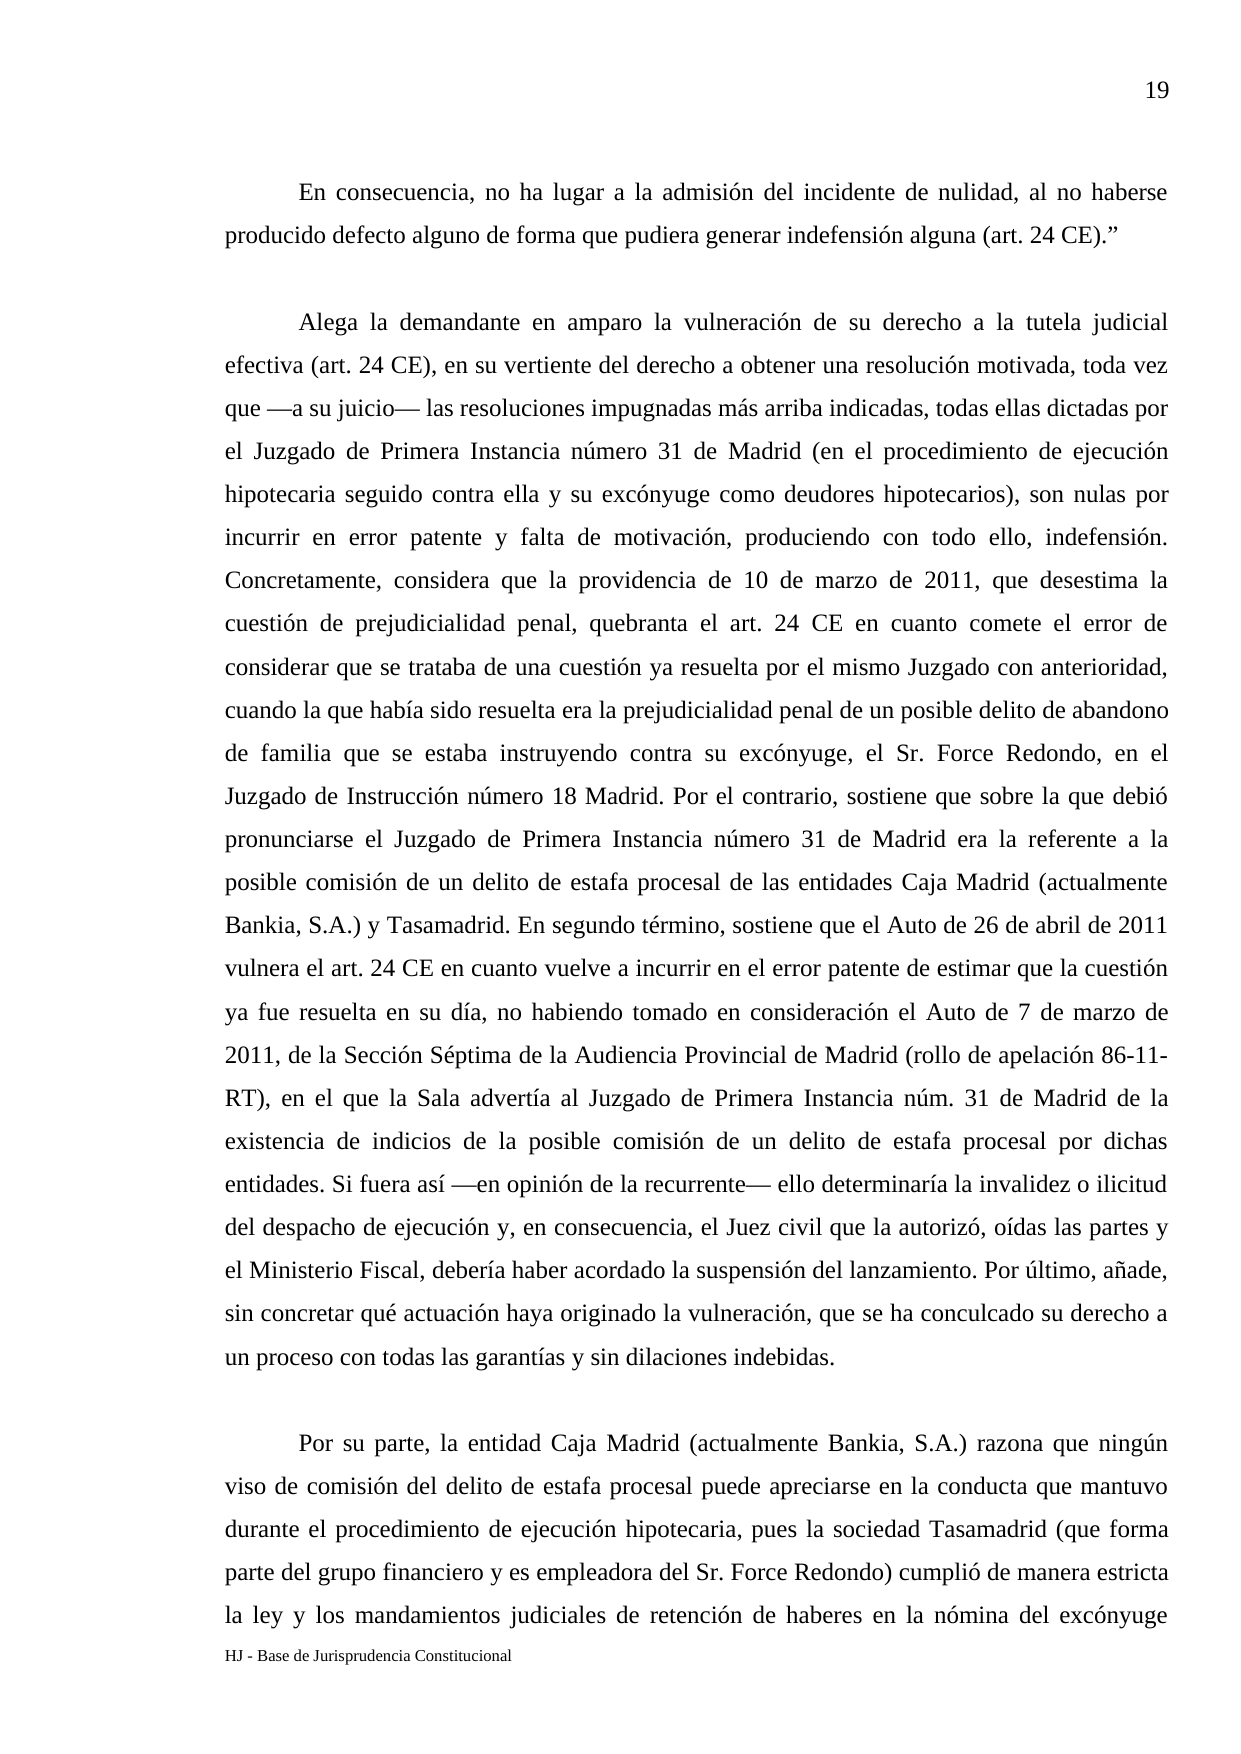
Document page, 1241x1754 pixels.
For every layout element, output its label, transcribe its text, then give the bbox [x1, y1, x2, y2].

text En consecuencia, no ha lugar a la admisión del incidente de nulidad, al no haberse producido defecto alguno de forma que pudiera generar indefensión alguna (art. 24 CE).” [224, 177, 1169, 249]
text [224, 1428, 1169, 1629]
text Alega la demandante en amparo la vulneración de su derecho a la tutela judicial efectiva (art. 24 CE), en su vertiente del derecho a obtener una resolución motivada, toda vez que —a su juicio— las resoluciones impugnadas más arriba indicadas, todas ellas dictadas por el Juzgado de Primera Instancia número 31 de Madrid (en el procedimiento de ejecución hipotecaria seguido contra ella y su excónyuge como deudores hipotecarios), son nulas por incurrir en error patente y falta de motivación, produciendo con todo ello, indefensión. Concretamente, considera que la providencia de 10 de marzo de 2011, que desestima la cuestión de prejudicialidad penal, quebranta el art. 24 CE en cuanto comete el error de considerar que se trataba de una cuestión ya resuelta por el mismo Juzgado con anterioridad, cuando la que había sido resuelta era la prejudicialidad penal de un posible delito de abandono de familia que se estaba instruyendo contra su excónyuge, el Sr. Force Redondo, en el Juzgado de Instrucción número 18 Madrid. Por el contrario, sostiene que sobre la que debió pronunciarse el Juzgado de Primera Instancia número 31 de Madrid era la referente a la posible comisión de un delito de estafa procesal de las entidades Caja Madrid (actualmente Bankia, S.A.) y Tasamadrid. En segundo término, sostiene que el Auto de 26 de abril de 2011 vulnera el art. 24 CE en cuanto vuelve a incurrir en el error patente de estimar que la cuestión ya fue resuelta en su día, no habiendo tomado en consideración el Auto de 7 de marzo de 2011, de la Sección Séptima de la Audiencia Provincial de Madrid (rollo de apelación 86-11-RT), en el que la Sala advertía al Juzgado de Primera Instancia núm. 31 de Madrid de la existencia de indicios de la posible comisión de un delito de estafa procesal por dichas entidades. Si fuera así —en opinión de la recurrente— ello determinaría la invalidez o ilicitud del despacho de ejecución y, en consecuencia, el Juez civil que la autorizó, oídas las partes y el Ministerio Fiscal, debería haber acordado la suspensión del lanzamiento. Por último, añade, sin concretar qué actuación haya originado la vulneración, que se ha conculcado su derecho a un proceso con todas las garantías y sin dilaciones indebidas. [224, 307, 1169, 1370]
